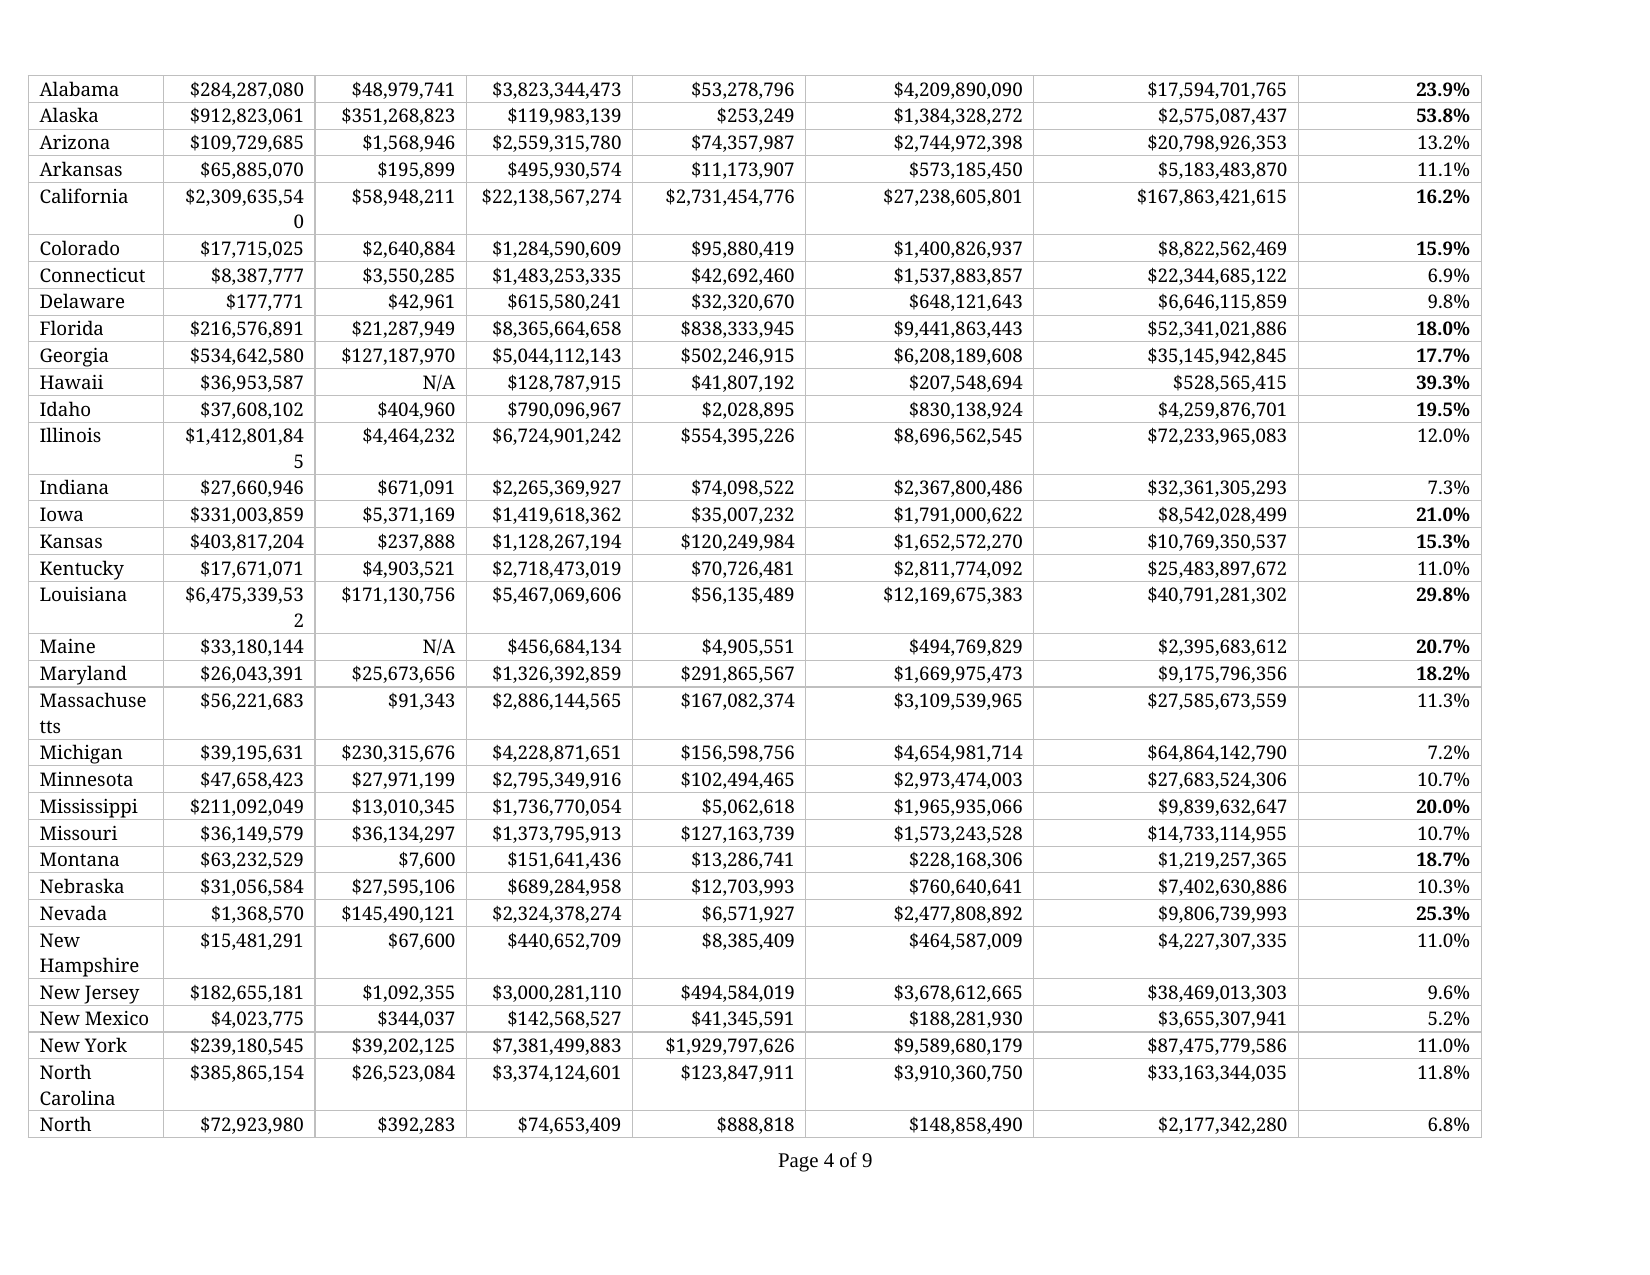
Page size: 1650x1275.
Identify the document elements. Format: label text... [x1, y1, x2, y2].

table_cell $13,286,741 [633, 847, 805, 872]
table_cell $95,880,419 [633, 235, 805, 261]
table_cell $573,185,450 [806, 156, 1033, 182]
table_cell $671,091 [316, 475, 466, 500]
table_cell $464,587,009 [806, 927, 1033, 978]
table_cell $74,357,987 [633, 130, 805, 155]
table_cell $528,565,415 [1034, 369, 1298, 395]
table_cell $15,481,291 [164, 927, 314, 978]
table_cell $17,594,701,765 [1034, 76, 1298, 102]
table_cell $11,173,907 [633, 156, 805, 182]
table_cell $3,374,124,601 [467, 1059, 632, 1110]
table_cell $228,168,306 [806, 847, 1033, 872]
table_cell 15.3% [1299, 528, 1481, 554]
table_cell $27,683,524,306 [1034, 766, 1298, 792]
table_cell North Carolina [29, 1059, 163, 1110]
table_cell 16.2% [1299, 183, 1481, 234]
table_cell $25,673,656 [316, 661, 466, 686]
table_cell 11.0% [1299, 927, 1481, 978]
table_cell $12,169,675,383 [806, 582, 1033, 633]
table_cell $284,287,080 [164, 76, 314, 102]
table_cell Kansas [29, 528, 163, 554]
table_cell $2,395,683,612 [1034, 634, 1298, 659]
table_cell 10.7% [1299, 766, 1481, 792]
table_cell $403,817,204 [164, 528, 314, 554]
table_cell 7.2% [1299, 740, 1481, 765]
table_cell $64,864,142,790 [1034, 740, 1298, 765]
table_cell $148,858,490 [806, 1111, 1033, 1137]
table_cell $151,641,436 [467, 847, 632, 872]
table_cell $1,965,935,066 [806, 793, 1033, 819]
table_cell $4,023,775 [164, 1006, 314, 1031]
table_cell $21,287,949 [316, 316, 466, 341]
table_cell $1,736,770,054 [467, 793, 632, 819]
table_cell $36,134,297 [316, 820, 466, 846]
table_cell $760,640,641 [806, 873, 1033, 899]
table_cell 6.9% [1299, 262, 1481, 288]
table_cell $502,246,915 [633, 342, 805, 368]
table_cell $25,483,897,672 [1034, 555, 1298, 581]
table_cell $291,865,567 [633, 661, 805, 686]
table_cell $188,281,930 [806, 1006, 1033, 1031]
table_cell $5,371,169 [316, 501, 466, 527]
table_cell $1,092,355 [316, 979, 466, 1005]
table_cell $237,888 [316, 528, 466, 554]
table_cell $1,384,328,272 [806, 103, 1033, 128]
table_cell $344,037 [316, 1006, 466, 1031]
table_cell $36,149,579 [164, 820, 314, 846]
table_cell Nevada [29, 900, 163, 926]
table_cell $41,345,591 [633, 1006, 805, 1031]
table_cell $385,865,154 [164, 1059, 314, 1110]
table_cell $167,863,421,615 [1034, 183, 1298, 234]
table_cell N/A [316, 369, 466, 395]
table_cell Louisiana [29, 582, 163, 633]
table_cell $888,818 [633, 1111, 805, 1137]
table_cell $10,769,350,537 [1034, 528, 1298, 554]
table_cell $119,983,139 [467, 103, 632, 128]
table_cell $22,138,567,274 [467, 183, 632, 234]
table_cell $7,402,630,886 [1034, 873, 1298, 899]
table_cell $1,128,267,194 [467, 528, 632, 554]
table_cell $33,180,144 [164, 634, 314, 659]
table_cell $404,960 [316, 396, 466, 422]
table_cell $70,726,481 [633, 555, 805, 581]
table_cell 12.0% [1299, 423, 1481, 474]
table_cell $230,315,676 [316, 740, 466, 765]
table_cell $32,320,670 [633, 289, 805, 314]
table_cell $8,542,028,499 [1034, 501, 1298, 527]
table_cell Connecticut [29, 262, 163, 288]
table_cell $8,387,777 [164, 262, 314, 288]
table_cell 29.8% [1299, 582, 1481, 633]
table_cell $17,671,071 [164, 555, 314, 581]
table_cell $495,930,574 [467, 156, 632, 182]
table_cell $351,268,823 [316, 103, 466, 128]
table_cell Arkansas [29, 156, 163, 182]
table_cell $123,847,911 [633, 1059, 805, 1110]
table_cell $3,000,281,110 [467, 979, 632, 1005]
table_cell $2,028,895 [633, 396, 805, 422]
table_cell $20,798,926,353 [1034, 130, 1298, 155]
table_cell $2,811,774,092 [806, 555, 1033, 581]
table_cell $156,598,756 [633, 740, 805, 765]
table_cell $167,082,374 [633, 688, 805, 738]
table_cell N/A [316, 634, 466, 659]
table_cell $2,265,369,927 [467, 475, 632, 500]
table_cell $26,043,391 [164, 661, 314, 686]
table_cell Iowa [29, 501, 163, 527]
table_cell 11.0% [1299, 1033, 1481, 1058]
table_cell $53,278,796 [633, 76, 805, 102]
table_cell Alaska [29, 103, 163, 128]
table_cell $177,771 [164, 289, 314, 314]
table_cell $1,400,826,937 [806, 235, 1033, 261]
table_cell $1,573,243,528 [806, 820, 1033, 846]
table_cell $52,341,021,886 [1034, 316, 1298, 341]
table_cell New Mexico [29, 1006, 163, 1031]
table_cell $41,807,192 [633, 369, 805, 395]
table_cell $211,092,049 [164, 793, 314, 819]
table_cell $2,795,349,916 [467, 766, 632, 792]
table_cell Minnesota [29, 766, 163, 792]
table_cell $1,568,946 [316, 130, 466, 155]
table_cell $42,692,460 [633, 262, 805, 288]
table_cell $494,769,829 [806, 634, 1033, 659]
table_cell $7,381,499,883 [467, 1033, 632, 1058]
table_cell $5,062,618 [633, 793, 805, 819]
table_cell Arizona [29, 130, 163, 155]
table_cell 19.5% [1299, 396, 1481, 422]
table_cell $2,718,473,019 [467, 555, 632, 581]
table_cell $3,823,344,473 [467, 76, 632, 102]
table_cell California [29, 183, 163, 234]
table_cell 21.0% [1299, 501, 1481, 527]
table_cell $22,344,685,122 [1034, 262, 1298, 288]
table_cell $534,642,580 [164, 342, 314, 368]
table_cell $27,595,106 [316, 873, 466, 899]
table_cell $6,646,115,859 [1034, 289, 1298, 314]
table_cell Georgia [29, 342, 163, 368]
table_cell 25.3% [1299, 900, 1481, 926]
table_cell $2,477,808,892 [806, 900, 1033, 926]
table_cell Delaware [29, 289, 163, 314]
table_cell $3,678,612,665 [806, 979, 1033, 1005]
table_cell $67,600 [316, 927, 466, 978]
table_cell $47,658,423 [164, 766, 314, 792]
table_cell Massachusetts [29, 688, 163, 738]
table_cell $8,822,562,469 [1034, 235, 1298, 261]
table_cell $27,660,946 [164, 475, 314, 500]
table_cell $1,483,253,335 [467, 262, 632, 288]
table_cell North Dakota [29, 1111, 163, 1137]
table_cell $4,227,307,335 [1034, 927, 1298, 978]
table_cell $4,259,876,701 [1034, 396, 1298, 422]
table_cell $38,469,013,303 [1034, 979, 1298, 1005]
table_cell Colorado [29, 235, 163, 261]
table_cell 17.7% [1299, 342, 1481, 368]
table_cell Maine [29, 634, 163, 659]
table_cell $63,232,529 [164, 847, 314, 872]
table_cell $1,929,797,626 [633, 1033, 805, 1058]
table_cell $1,368,570 [164, 900, 314, 926]
table_cell $1,652,572,270 [806, 528, 1033, 554]
table_cell $27,585,673,559 [1034, 688, 1298, 738]
table_cell 10.3% [1299, 873, 1481, 899]
table_cell $27,238,605,801 [806, 183, 1033, 234]
table_cell $32,361,305,293 [1034, 475, 1298, 500]
table_cell $5,467,069,606 [467, 582, 632, 633]
table_cell $2,559,315,780 [467, 130, 632, 155]
table_cell $26,523,084 [316, 1059, 466, 1110]
table_cell $6,475,339,532 [164, 582, 314, 633]
table_cell $2,309,635,540 [164, 183, 314, 234]
table_cell $102,494,465 [633, 766, 805, 792]
table_cell $8,365,664,658 [467, 316, 632, 341]
table_cell $456,684,134 [467, 634, 632, 659]
table_cell New Jersey [29, 979, 163, 1005]
table_cell Alabama [29, 76, 163, 102]
table_cell $91,343 [316, 688, 466, 738]
table_cell $142,568,527 [467, 1006, 632, 1031]
table_cell 9.6% [1299, 979, 1481, 1005]
table_cell $9,175,796,356 [1034, 661, 1298, 686]
table_cell $3,910,360,750 [806, 1059, 1033, 1110]
table_cell Illinois [29, 423, 163, 474]
table_cell $239,180,545 [164, 1033, 314, 1058]
table_cell $8,696,562,545 [806, 423, 1033, 474]
table_cell $5,044,112,143 [467, 342, 632, 368]
table_cell $4,464,232 [316, 423, 466, 474]
table_cell $912,823,061 [164, 103, 314, 128]
table_cell $35,145,942,845 [1034, 342, 1298, 368]
table_cell $128,787,915 [467, 369, 632, 395]
table_cell New York [29, 1033, 163, 1058]
table_cell 18.7% [1299, 847, 1481, 872]
table_cell $109,729,685 [164, 130, 314, 155]
table_cell 11.1% [1299, 156, 1481, 182]
table_cell Michigan [29, 740, 163, 765]
table_cell $9,839,632,647 [1034, 793, 1298, 819]
table_cell $6,571,927 [633, 900, 805, 926]
table_cell $35,007,232 [633, 501, 805, 527]
table_cell $58,948,211 [316, 183, 466, 234]
table_cell $253,249 [633, 103, 805, 128]
table_cell $2,367,800,486 [806, 475, 1033, 500]
table_cell $838,333,945 [633, 316, 805, 341]
table_cell $689,284,958 [467, 873, 632, 899]
table_cell $392,283 [316, 1111, 466, 1137]
table_cell $6,724,901,242 [467, 423, 632, 474]
table_cell $42,961 [316, 289, 466, 314]
table_cell $494,584,019 [633, 979, 805, 1005]
table_cell $9,589,680,179 [806, 1033, 1033, 1058]
table_cell New Hampshire [29, 927, 163, 978]
table_cell $56,221,683 [164, 688, 314, 738]
table_cell $31,056,584 [164, 873, 314, 899]
table_cell $4,654,981,714 [806, 740, 1033, 765]
table_cell $2,973,474,003 [806, 766, 1033, 792]
table_cell 9.8% [1299, 289, 1481, 314]
table_cell $790,096,967 [467, 396, 632, 422]
table_cell $207,548,694 [806, 369, 1033, 395]
table_cell $4,903,521 [316, 555, 466, 581]
table_cell 6.8% [1299, 1111, 1481, 1137]
table_cell $4,228,871,651 [467, 740, 632, 765]
table_cell $40,791,281,302 [1034, 582, 1298, 633]
table_cell 13.2% [1299, 130, 1481, 155]
table_cell $2,177,342,280 [1034, 1111, 1298, 1137]
table_cell $145,490,121 [316, 900, 466, 926]
table_cell Indiana [29, 475, 163, 500]
table_cell $216,576,891 [164, 316, 314, 341]
table_cell $127,163,739 [633, 820, 805, 846]
table_cell $195,899 [316, 156, 466, 182]
table_cell Maryland [29, 661, 163, 686]
table_cell $1,284,590,609 [467, 235, 632, 261]
table_cell $171,130,756 [316, 582, 466, 633]
table_cell 5.2% [1299, 1006, 1481, 1031]
table_cell $36,953,587 [164, 369, 314, 395]
table_cell $4,905,551 [633, 634, 805, 659]
table_cell $6,208,189,608 [806, 342, 1033, 368]
table_cell $2,640,884 [316, 235, 466, 261]
table_cell $120,249,984 [633, 528, 805, 554]
table_cell $1,373,795,913 [467, 820, 632, 846]
table_cell Montana [29, 847, 163, 872]
table_cell $74,653,409 [467, 1111, 632, 1137]
table_cell $33,163,344,035 [1034, 1059, 1298, 1110]
table_cell $65,885,070 [164, 156, 314, 182]
table_cell $331,003,859 [164, 501, 314, 527]
table_cell 11.8% [1299, 1059, 1481, 1110]
table_cell 18.2% [1299, 661, 1481, 686]
table_cell $39,195,631 [164, 740, 314, 765]
table_cell $8,385,409 [633, 927, 805, 978]
table_cell $5,183,483,870 [1034, 156, 1298, 182]
table_cell Kentucky [29, 555, 163, 581]
table_cell $2,575,087,437 [1034, 103, 1298, 128]
table_cell Hawaii [29, 369, 163, 395]
table_cell 20.7% [1299, 634, 1481, 659]
table_cell $2,731,454,776 [633, 183, 805, 234]
table_cell $1,219,257,365 [1034, 847, 1298, 872]
table_cell $72,233,965,083 [1034, 423, 1298, 474]
table_cell $554,395,226 [633, 423, 805, 474]
table_cell $74,098,522 [633, 475, 805, 500]
table_cell $1,326,392,859 [467, 661, 632, 686]
table_cell $440,652,709 [467, 927, 632, 978]
table_cell Florida [29, 316, 163, 341]
table_cell $56,135,489 [633, 582, 805, 633]
table_cell $9,441,863,443 [806, 316, 1033, 341]
table_cell 53.8% [1299, 103, 1481, 128]
table_cell $3,109,539,965 [806, 688, 1033, 738]
table_cell $72,923,980 [164, 1111, 314, 1137]
table_cell $3,550,285 [316, 262, 466, 288]
table_cell $182,655,181 [164, 979, 314, 1005]
table_cell $1,669,975,473 [806, 661, 1033, 686]
table_cell 15.9% [1299, 235, 1481, 261]
table_cell $2,886,144,565 [467, 688, 632, 738]
table_cell $27,971,199 [316, 766, 466, 792]
table_cell $17,715,025 [164, 235, 314, 261]
table_cell Mississippi [29, 793, 163, 819]
table_cell $9,806,739,993 [1034, 900, 1298, 926]
table_cell 39.3% [1299, 369, 1481, 395]
table_cell Missouri [29, 820, 163, 846]
table_cell $2,744,972,398 [806, 130, 1033, 155]
table_cell $1,791,000,622 [806, 501, 1033, 527]
table_cell Idaho [29, 396, 163, 422]
table_cell $1,419,618,362 [467, 501, 632, 527]
table_cell 11.0% [1299, 555, 1481, 581]
table_cell $37,608,102 [164, 396, 314, 422]
table_cell $13,010,345 [316, 793, 466, 819]
table_cell $648,121,643 [806, 289, 1033, 314]
table_cell $1,537,883,857 [806, 262, 1033, 288]
table_cell $4,209,890,090 [806, 76, 1033, 102]
table_cell $48,979,741 [316, 76, 466, 102]
table_cell $830,138,924 [806, 396, 1033, 422]
table_cell Nebraska [29, 873, 163, 899]
table_cell $7,600 [316, 847, 466, 872]
table_cell $2,324,378,274 [467, 900, 632, 926]
table_cell $39,202,125 [316, 1033, 466, 1058]
table_cell $1,412,801,845 [164, 423, 314, 474]
table_cell $127,187,970 [316, 342, 466, 368]
table_cell $3,655,307,941 [1034, 1006, 1298, 1031]
table_cell 11.3% [1299, 688, 1481, 738]
table_cell $12,703,993 [633, 873, 805, 899]
table_cell 10.7% [1299, 820, 1481, 846]
table_cell 20.0% [1299, 793, 1481, 819]
table_cell $615,580,241 [467, 289, 632, 314]
table_cell 18.0% [1299, 316, 1481, 341]
table_cell $87,475,779,586 [1034, 1033, 1298, 1058]
table_cell $14,733,114,955 [1034, 820, 1298, 846]
table_cell 23.9% [1299, 76, 1481, 102]
table_cell 7.3% [1299, 475, 1481, 500]
